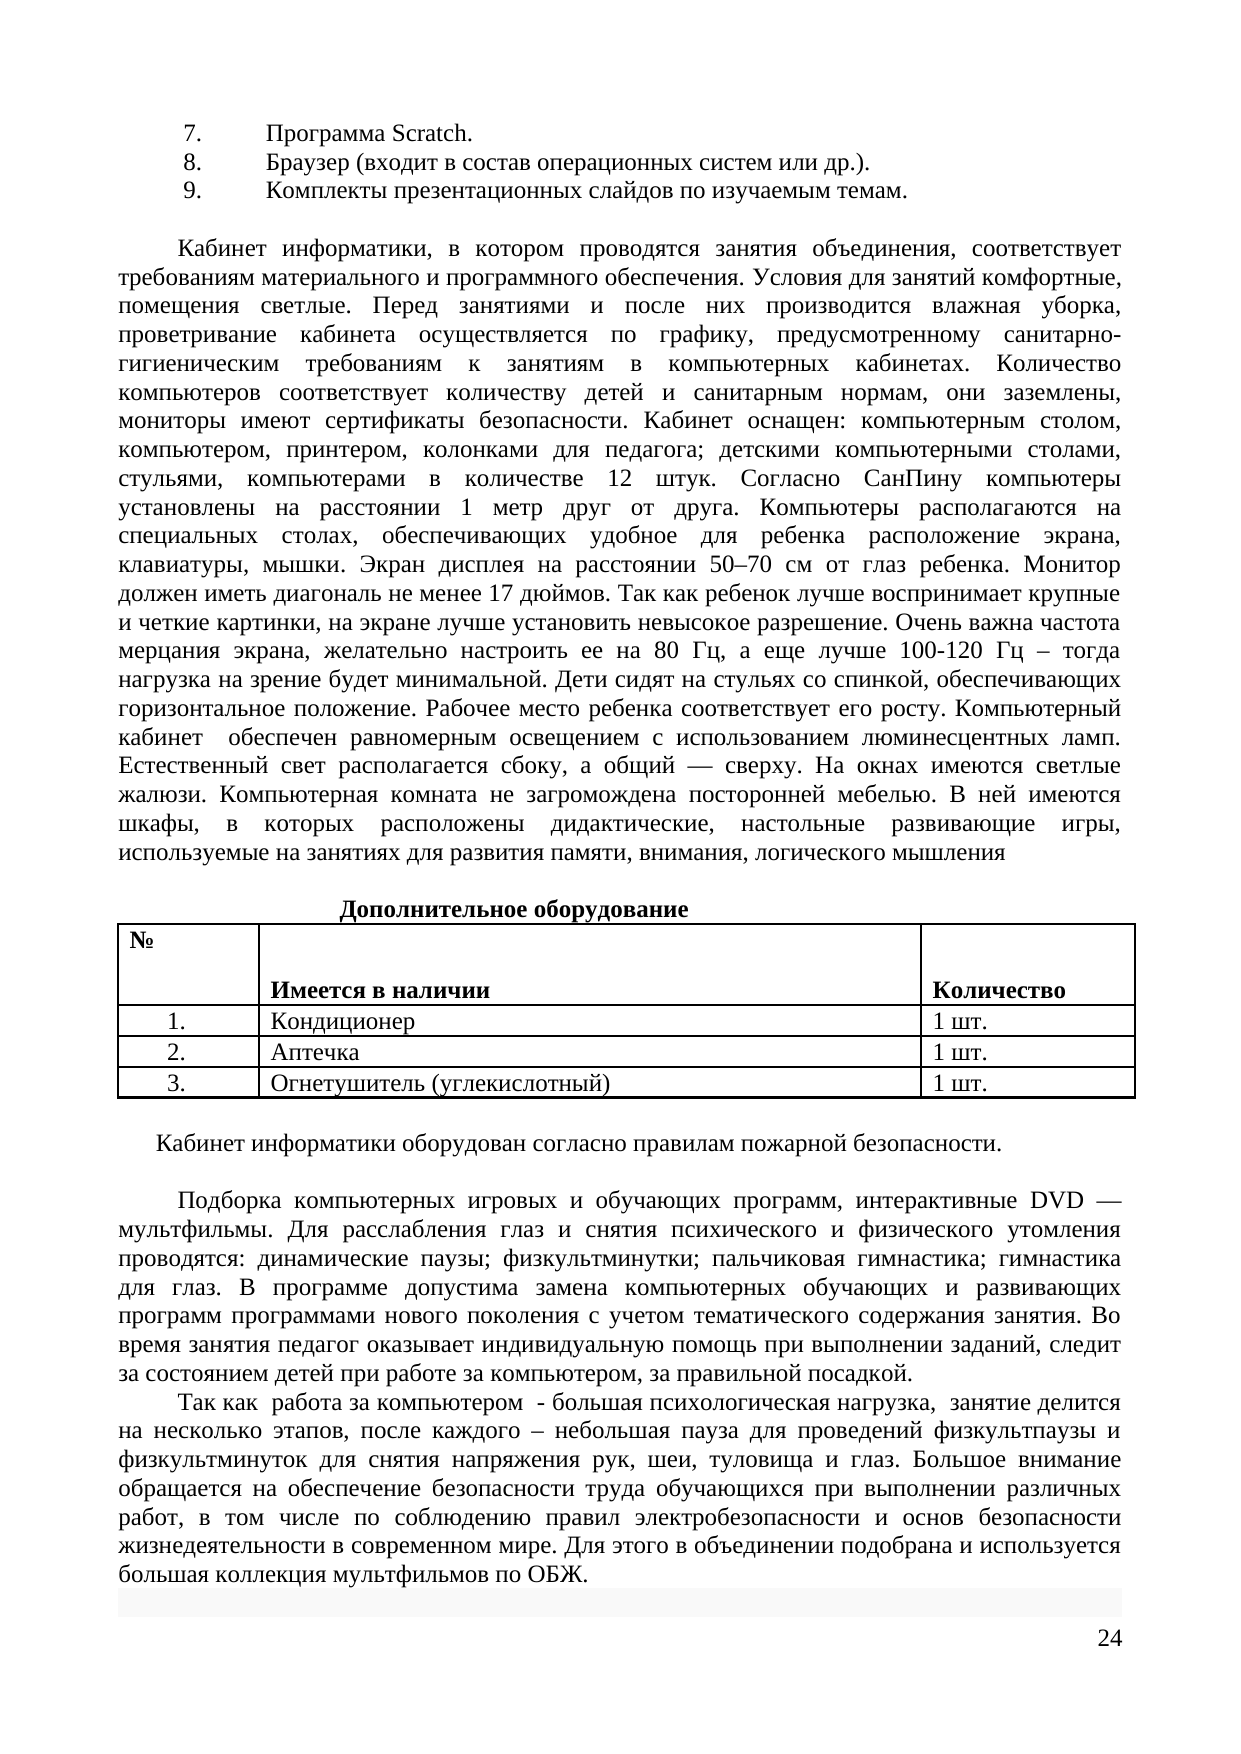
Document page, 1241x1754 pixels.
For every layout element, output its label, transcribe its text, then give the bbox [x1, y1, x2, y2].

table_cell Кондиционер [260, 1006, 920, 1035]
table_cell 1 шт. [922, 1068, 1134, 1096]
list Программа Scratch. [124, 118, 1122, 147]
table_header Количество [922, 925, 1134, 1004]
table_cell [119, 1068, 258, 1096]
table_header № [119, 925, 258, 1004]
text Дополнительное оборудование [118, 894, 1122, 923]
text Кабинет информатики, в котором проводятся занятия объединения, соответствует требованиям материального и программного обеспечения. Условия для занятий комфортные, помещения светлые. Перед занятиями и после них производится влажная уборка, проветривание кабинета осуществляется по графику, предусмотренному санитарно-гигиеническим требованиям к занятиям в компьютерных кабинетах. Количество компьютеров соответствует количеству детей и санитарным нормам, они заземлены, мониторы имеют сертификаты безопасности. Кабинет оснащен: компьютерным столом, компьютером, принтером, колонками для педагога; детскими компьютерными столами, стульями, компьютерами в количестве 12 штук. Согласно СанПину компьютеры установлены на расстоянии 1 метр друг от друга. Компьютеры располагаются на специальных столах, обеспечивающих удобное для ребенка расположение экрана, клавиатуры, мышки. Экран дисплея на расстоянии 50–70 см от глаз ребенка. Монитор должен иметь диагональ не менее 17 дюймов. Так как ребенок лучше воспринимает крупные и четкие картинки, на экране лучше установить невысокое разрешение. Очень важна частота мерцания экрана, желательно настроить ее на 80 Гц, а еще лучше 100-120 Гц – тогда нагрузка на зрение будет минимальной. Дети сидят на стульях со спинкой, обеспечивающих горизонтальное положение. Рабочее место ребенка соответствует его росту. Компьютерный кабинет обеспечен равномерным освещением с использованием люминесцентных ламп. Естественный свет располагается сбоку, а общий — сверху. На окнах имеются светлые жалюзи. Компьютерная комната не загромождена посторонней мебелью. В ней имеются шкафы, в которых расположены дидактические, настольные развивающие игры, используемые на занятиях для развития памяти, внимания, логического мышления [118, 233, 1122, 866]
list Браузер (входит в состав операционных систем или др.). [124, 147, 1122, 176]
table_cell [119, 1037, 258, 1066]
table_cell 1 шт. [922, 1006, 1134, 1035]
table_header Имеется в наличии [260, 925, 920, 1004]
table_cell [119, 1006, 258, 1035]
table_cell Аптечка [260, 1037, 920, 1066]
table_cell Огнетушитель (углекислотный) [260, 1068, 920, 1096]
text Кабинет информатики оборудован согласно правилам пожарной безопасности. [118, 1128, 1122, 1156]
table_cell 1 шт. [922, 1037, 1134, 1066]
text Подборка компьютерных игровых и обучающих программ, интерактивные DVD — мультфильмы. Для расслабления глаз и снятия психического и физического утомления проводятся: динамические паузы; физкультминутки; пальчиковая гимнастика; гимнастика для глаз. В программе допустима замена компьютерных обучающих и развивающих программ программами нового поколения с учетом тематического содержания занятия. Во время занятия педагог оказывает индивидуальную помощь при выполнении заданий, следит за состоянием детей при работе за компьютером, за правильной посадкой. [118, 1186, 1122, 1387]
text Так как работа за компьютером - большая психологическая нагрузка, занятие делится на несколько этапов, после каждого – небольшая пауза для проведений физкультпаузы и физкультминуток для снятия напряжения рук, шеи, туловища и глаз. Большое внимание обращается на обеспечение безопасности труда обучающихся при выполнении различных работ, в том числе по соблюдению правил электробезопасности и основ безопасности жизнедеятельности в современном мире. Для этого в объединении подобрана и используется большая коллекция мультфильмов по ОБЖ. [118, 1387, 1122, 1588]
list Комплекты презентационных слайдов по изучаемым темам. [124, 176, 1122, 204]
